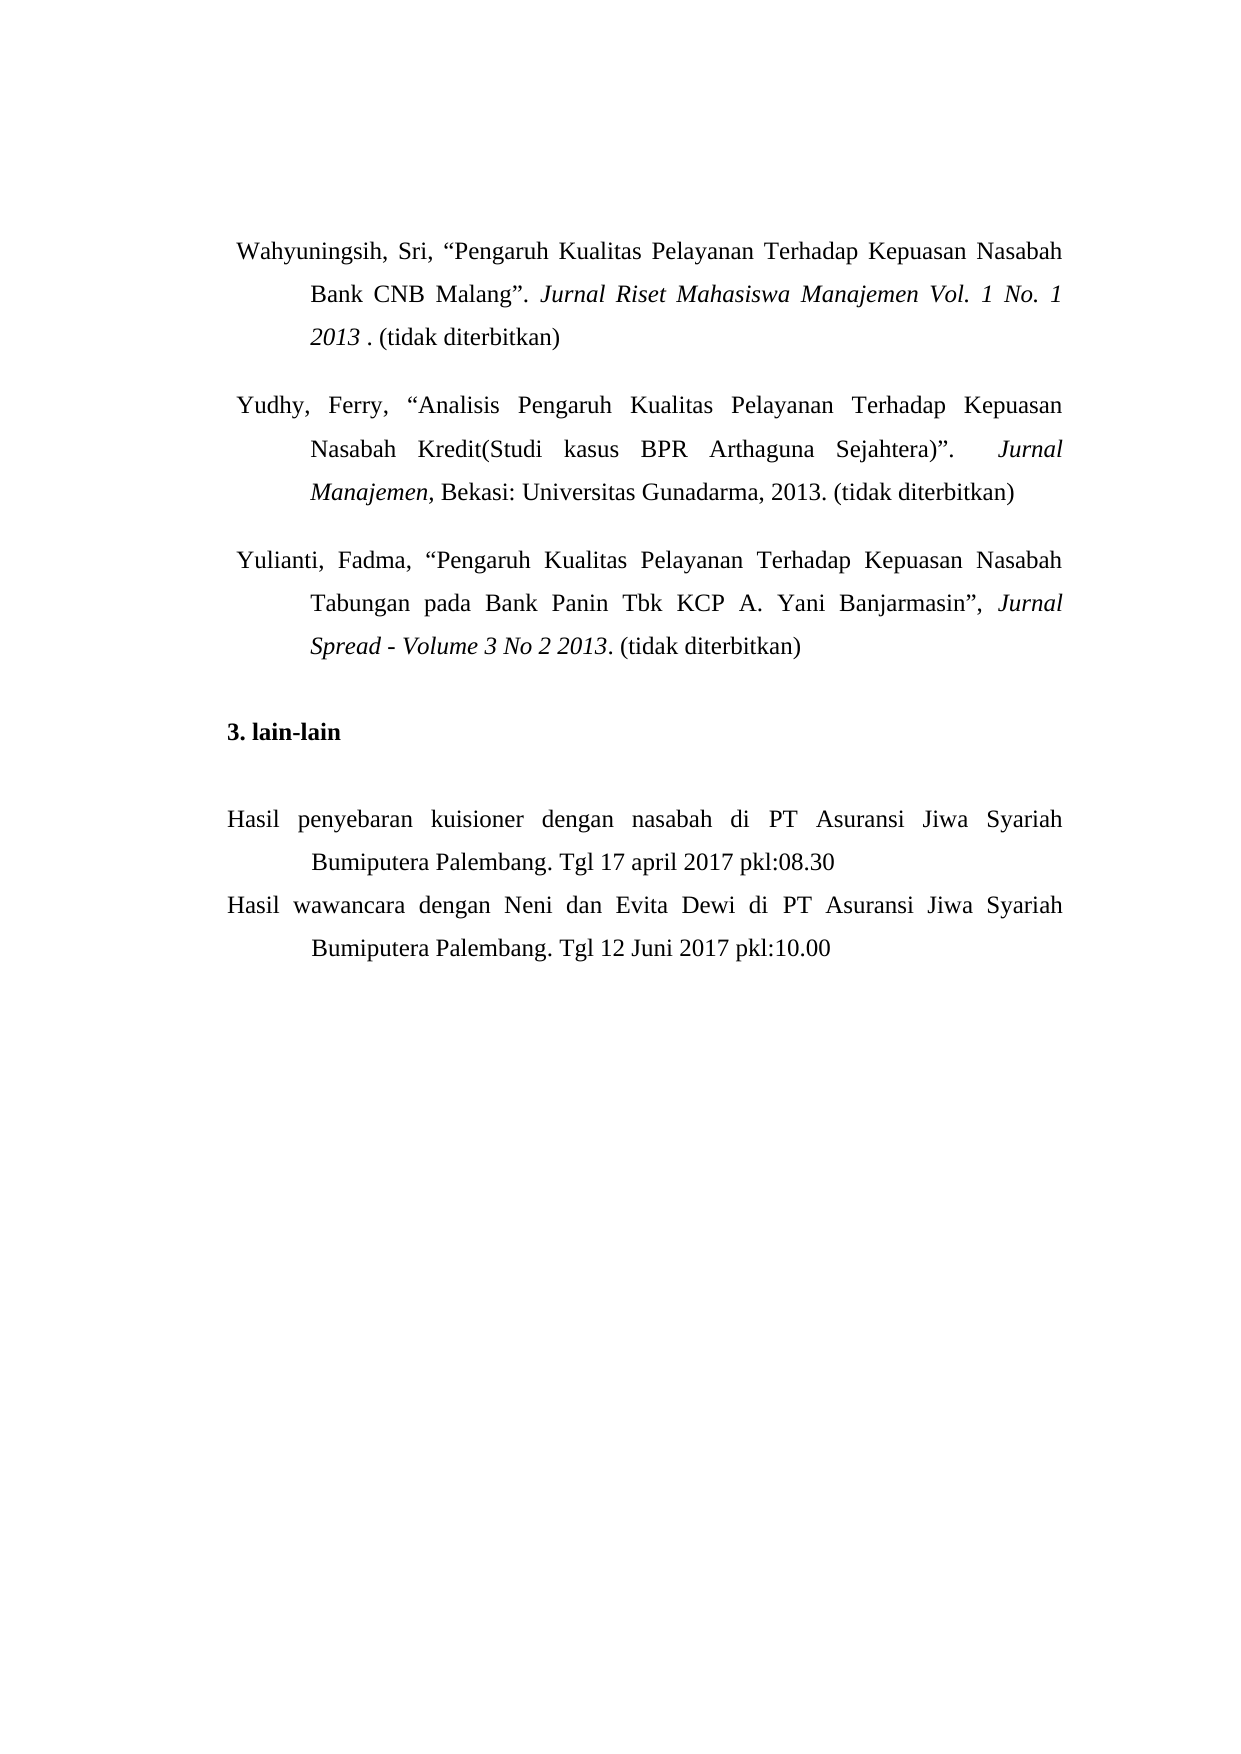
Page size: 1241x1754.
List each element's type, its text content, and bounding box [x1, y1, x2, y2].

text Yulianti, Fadma, “Pengaruh Kualitas Pelayanan Terhadap Kepuasan Nasabah Tabungan pada Bank Panin Tbk KCP A. Yani Banjarmasin”, Jurnal Spread - Volume 3 No 2 2013. (tidak diterbitkan) [236, 545, 1063, 660]
text Hasil penyebaran kuisioner dengan nasabah di PT Asuransi Jiwa Syariah Bumiputera Palembang. Tgl 17 april 2017 pkl:08.30 [227, 804, 1063, 876]
text Hasil wawancara dengan Neni dan Evita Dewi di PT Asuransi Jiwa Syariah Bumiputera Palembang. Tgl 12 Juni 2017 pkl:10.00 [227, 890, 1063, 962]
text Yudhy, Ferry, “Analisis Pengaruh Kualitas Pelayanan Terhadap Kepuasan Nasabah Kredit(Studi kasus BPR Arthaguna Sejahtera)”. Jurnal Manajemen, Bekasi: Universitas Gunadarma, 2013. (tidak diterbitkan) [236, 391, 1063, 506]
text 3. lain-lain [227, 717, 1063, 746]
text Wahyuningsih, Sri, “Pengaruh Kualitas Pelayanan Terhadap Kepuasan Nasabah Bank CNB Malang”. Jurnal Riset Mahasiswa Manajemen Vol. 1 No. 1 2013 . (tidak diterbitkan) [236, 236, 1063, 351]
